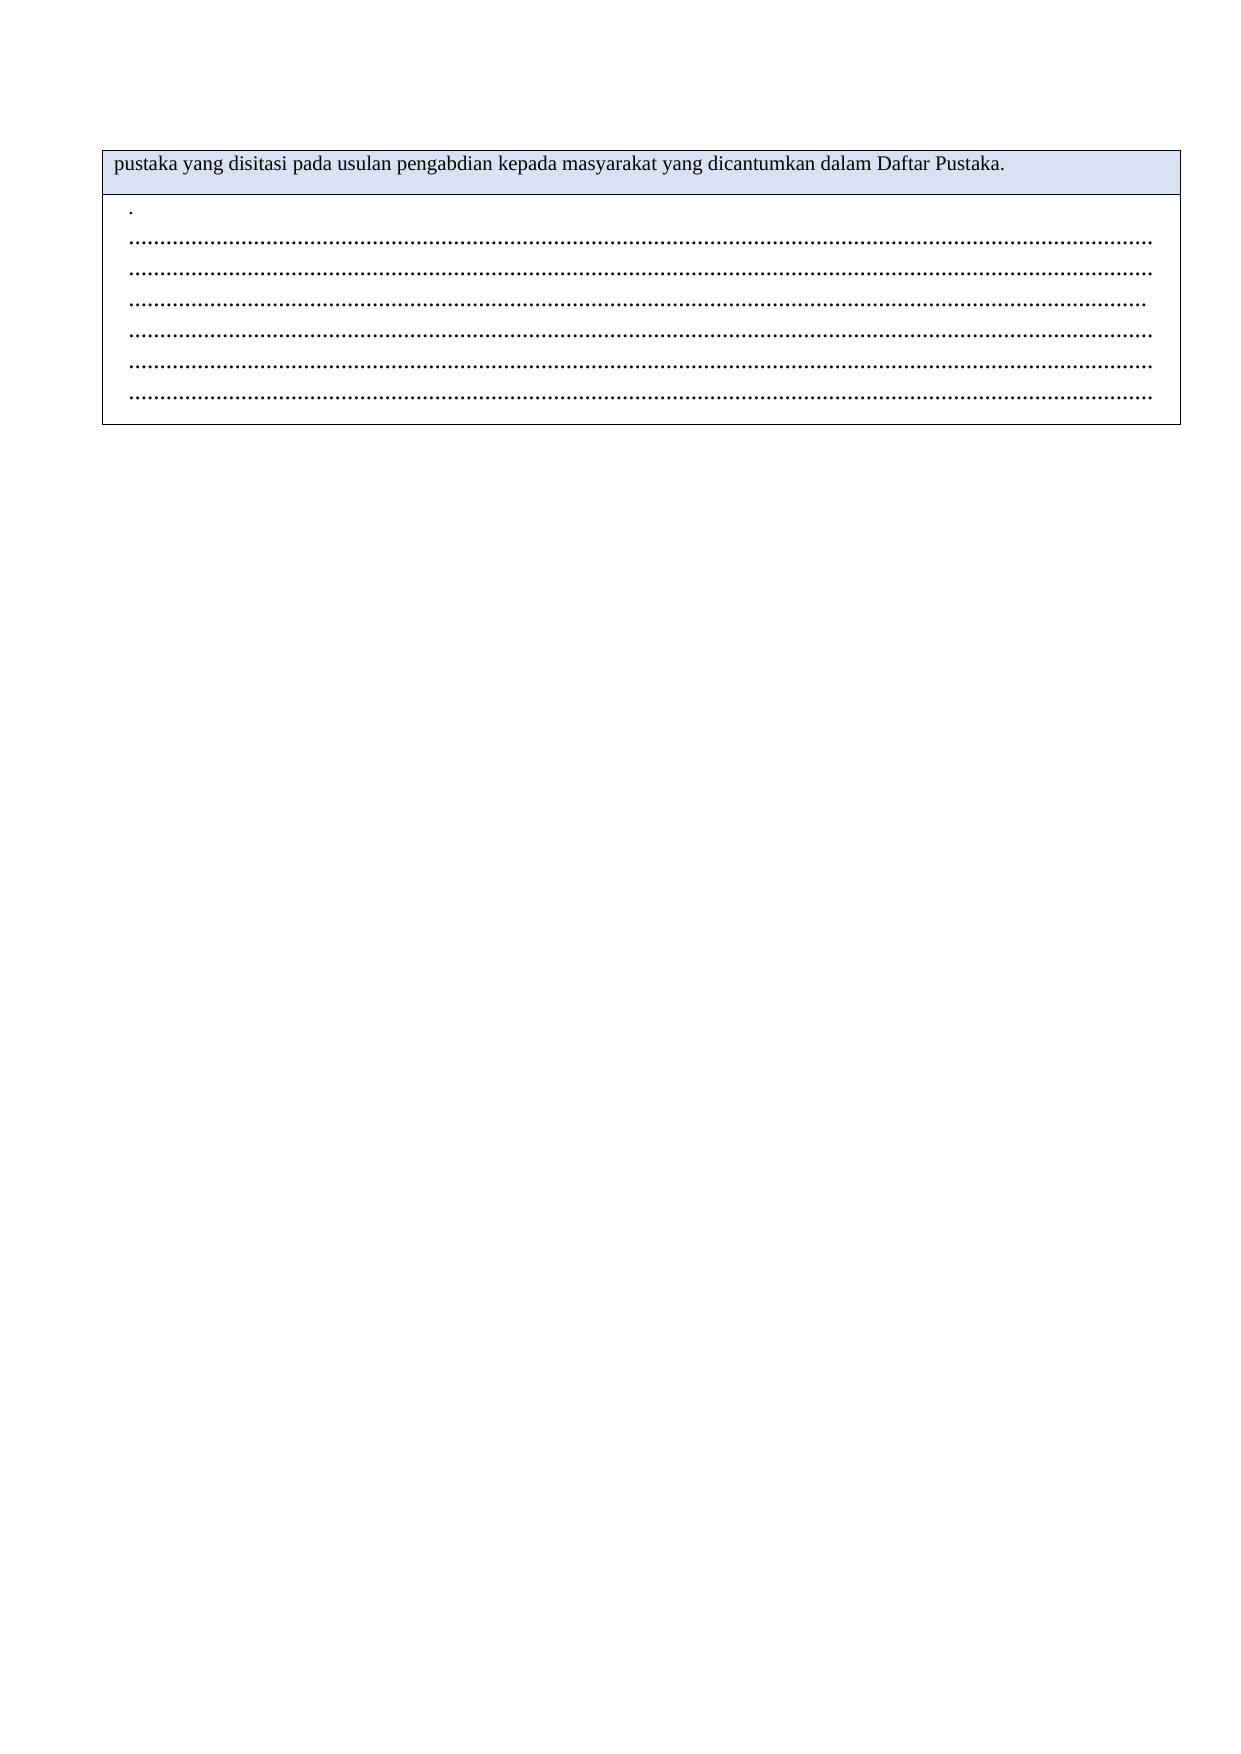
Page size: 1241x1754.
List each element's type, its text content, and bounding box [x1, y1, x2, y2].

table_cell ............................................................................................................................................................................................................................................................................................................................................................................................................................................................................................................ ............................................................................................................................................................................................................................................................................................................................................................................................................................................................................................................ [103, 195, 1180, 424]
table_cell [103, 151, 1180, 194]
